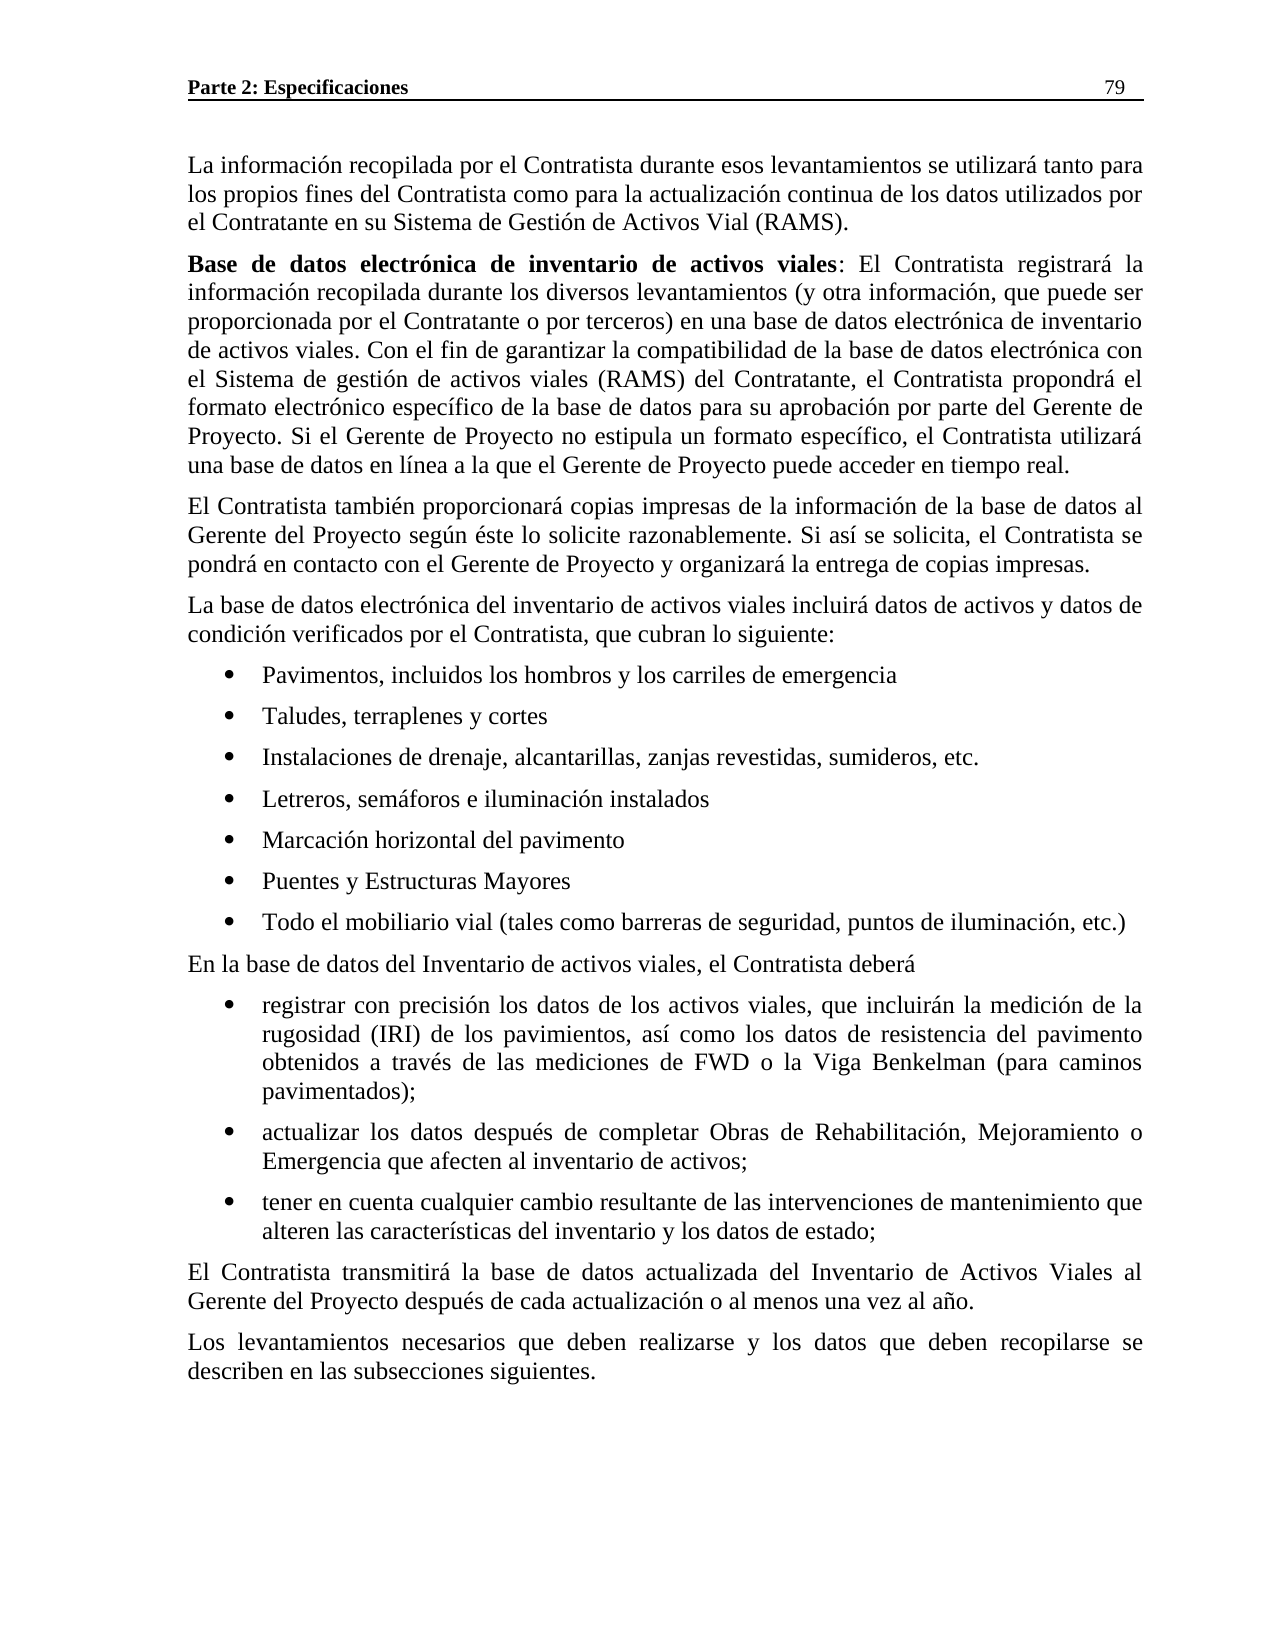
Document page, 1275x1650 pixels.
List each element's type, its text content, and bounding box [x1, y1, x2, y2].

text El Contratista también proporcionará copias impresas de la información de la base de datos al Gerente del Proyecto según éste lo solicite razonablemente. Si así se solicita, el Contratista se pondrá en contacto con el Gerente de Proyecto y organizará la entrega de copias impresas. [187, 491, 1144, 577]
list Marcación horizontal del pavimento [225, 825, 1144, 854]
list Instalaciones de drenaje, alcantarillas, zanjas revestidas, sumideros, etc. [225, 742, 1144, 771]
list Todo el mobiliario vial (tales como barreras de seguridad, puntos de iluminación, etc.) [225, 907, 1144, 936]
list Puentes y Estructuras Mayores [225, 866, 1144, 895]
list Taludes, terraplenes y cortes [225, 701, 1144, 730]
list registrar con precisión los datos de los activos viales, que incluirán la medición de la rugosidad (IRI) de los pavimientos, así como los datos de resistencia del pavimento obtenidos a través de las mediciones de FWD o la Viga Benkelman (para caminos pavimentados); [225, 990, 1144, 1105]
text En la base de datos del Inventario de activos viales, el Contratista deberá [187, 949, 1144, 977]
list tener en cuenta cualquier cambio resultante de las intervenciones de mantenimiento que alteren las características del inventario y los datos de estado; [225, 1187, 1144, 1245]
text El Contratista transmitirá la base de datos actualizada del Inventario de Activos Viales al Gerente del Proyecto después de cada actualización o al menos una vez al año. [187, 1257, 1144, 1315]
list Pavimentos, incluidos los hombros y los carriles de emergencia [225, 660, 1144, 689]
text La base de datos electrónica del inventario de activos viales incluirá datos de activos y datos de condición verificados por el Contratista, que cubran lo siguiente: [187, 590, 1144, 647]
text La información recopilada por el Contratista durante esos levantamientos se utilizará tanto para los propios fines del Contratista como para la actualización continua de los datos utilizados por el Contratante en su Sistema de Gestión de Activos Vial (RAMS). [187, 150, 1144, 236]
list Letreros, semáforos e iluminación instalados [225, 784, 1144, 812]
text Los levantamientos necesarios que deben realizarse y los datos que deben recopilarse se describen en las subsecciones siguientes. [187, 1327, 1144, 1385]
list actualizar los datos después de completar Obras de Rehabilitación, Mejoramiento o Emergencia que afecten al inventario de activos; [225, 1117, 1144, 1175]
text Base de datos electrónica de inventario de activos viales: El Contratista registrará la información recopilada durante los diversos levantamientos (y otra información, que puede ser proporcionada por el Contratante o por terceros) en una base de datos electrónica de inventario de activos viales. Con el fin de garantizar la compatibilidad de la base de datos electrónica con el Sistema de gestión de activos viales (RAMS) del Contratante, el Contratista propondrá el formato electrónico específico de la base de datos para su aprobación por parte del Gerente de Proyecto. Si el Gerente de Proyecto no estipula un formato específico, el Contratista utilizará una base de datos en línea a la que el Gerente de Proyecto puede acceder en tiempo real. [187, 249, 1144, 479]
